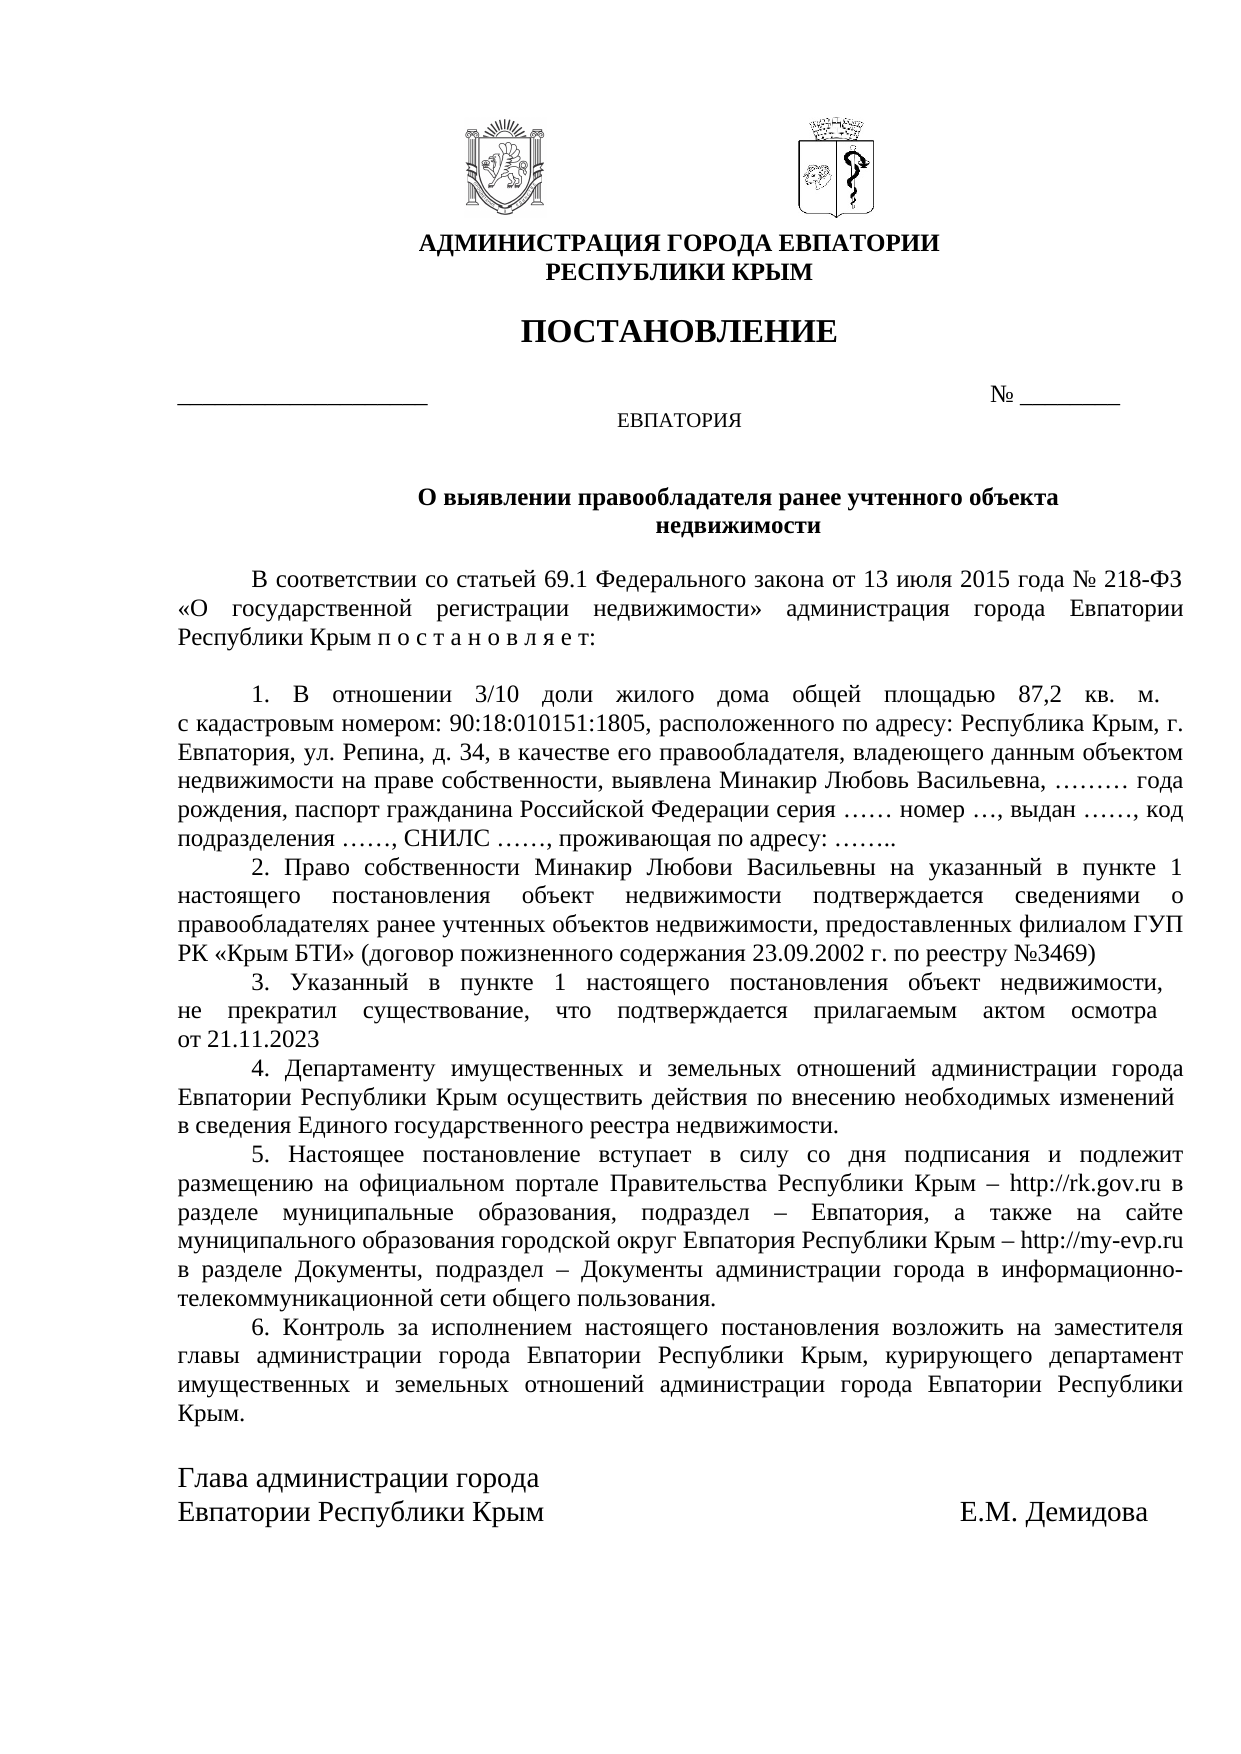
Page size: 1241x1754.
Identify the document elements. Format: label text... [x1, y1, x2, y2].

picture [798, 117, 874, 218]
text 1. В отношении 3/10 доли жилого дома общей площадью 87,2 кв. м. с кадастровым номером: 90:18:010151:1805, расположенного по адресу: Республика Крым, г. Евпатория, ул. Репина, д. 34, в качестве его правообладателя, владеющего данным объектом недвижимости на праве собственности, выявлена Минакир Любовь Васильевна, ……… года рождения, паспорт гражданина Российской Федерации серия …… номер …, выдан ……, код подразделения ……, СНИЛС ……, проживающая по адресу: …….. [177, 679, 1184, 852]
text ЕВПАТОРИЯ [177, 407, 1181, 432]
text 4. Департаменту имущественных и земельных отношений администрации города Евпатории Республики Крым осуществить действия по внесению необходимых изменений в сведения Единого государственного реестра недвижимости. [177, 1053, 1184, 1139]
text ПОСТАНОВЛЕНИЕ [177, 311, 1181, 349]
text Евпатории Республики Крым Е.М. Демидова [177, 1494, 1181, 1527]
text 2. Право собственности Минакир Любови Васильевны на указанный в пункте 1 настоящего постановления объект недвижимости подтверждается сведениями о правообладателях ранее учтенных объектов недвижимости, предоставленных филиалом ГУП РК «Крым БТИ» (договор пожизненного содержания 23.09.2002 г. по реестру №3469) [177, 852, 1184, 967]
text В соответствии со статьей 69.1 Федерального закона от 13 июля 2015 года № 218-ФЗ «О государственной регистрации недвижимости» администрация города Евпатории Республики Крым п о с т а н о в л я е т: [177, 564, 1184, 650]
text АДМИНИСТРАЦИЯ ГОРОДА ЕВПАТОРИИ [177, 228, 1181, 257]
text ____________________ № ________ [177, 379, 1181, 407]
text 6. Контроль за исполнением настоящего постановления возложить на заместителя главы администрации города Евпатории Республики Крым, курирующего департамент имущественных и земельных отношений администрации города Евпатории Республики Крым. [177, 1312, 1184, 1427]
text РЕСПУБЛИКИ КРЫМ [177, 257, 1181, 286]
text 3. Указанный в пункте 1 настоящего постановления объект недвижимости, не прекратил существование, что подтверждается прилагаемым актом осмотра от 21.11.2023 [177, 967, 1184, 1053]
text О выявлении правообладателя ранее учтенного объекта недвижимости [354, 482, 1122, 539]
text Глава администрации города [177, 1460, 1181, 1494]
text 5. Настоящее постановление вступает в силу со дня подписания и подлежит размещению на официальном портале Правительства Республики Крым – http://rk.gov.ru в разделе муниципальные образования, подраздел – Евпатория, а также на сайте муниципального образования городской округ Евпатория Республики Крым – http://my-evp.ru в разделе Документы, подраздел – Документы администрации города в информационно-телекоммуникационной сети общего пользования. [177, 1139, 1184, 1312]
